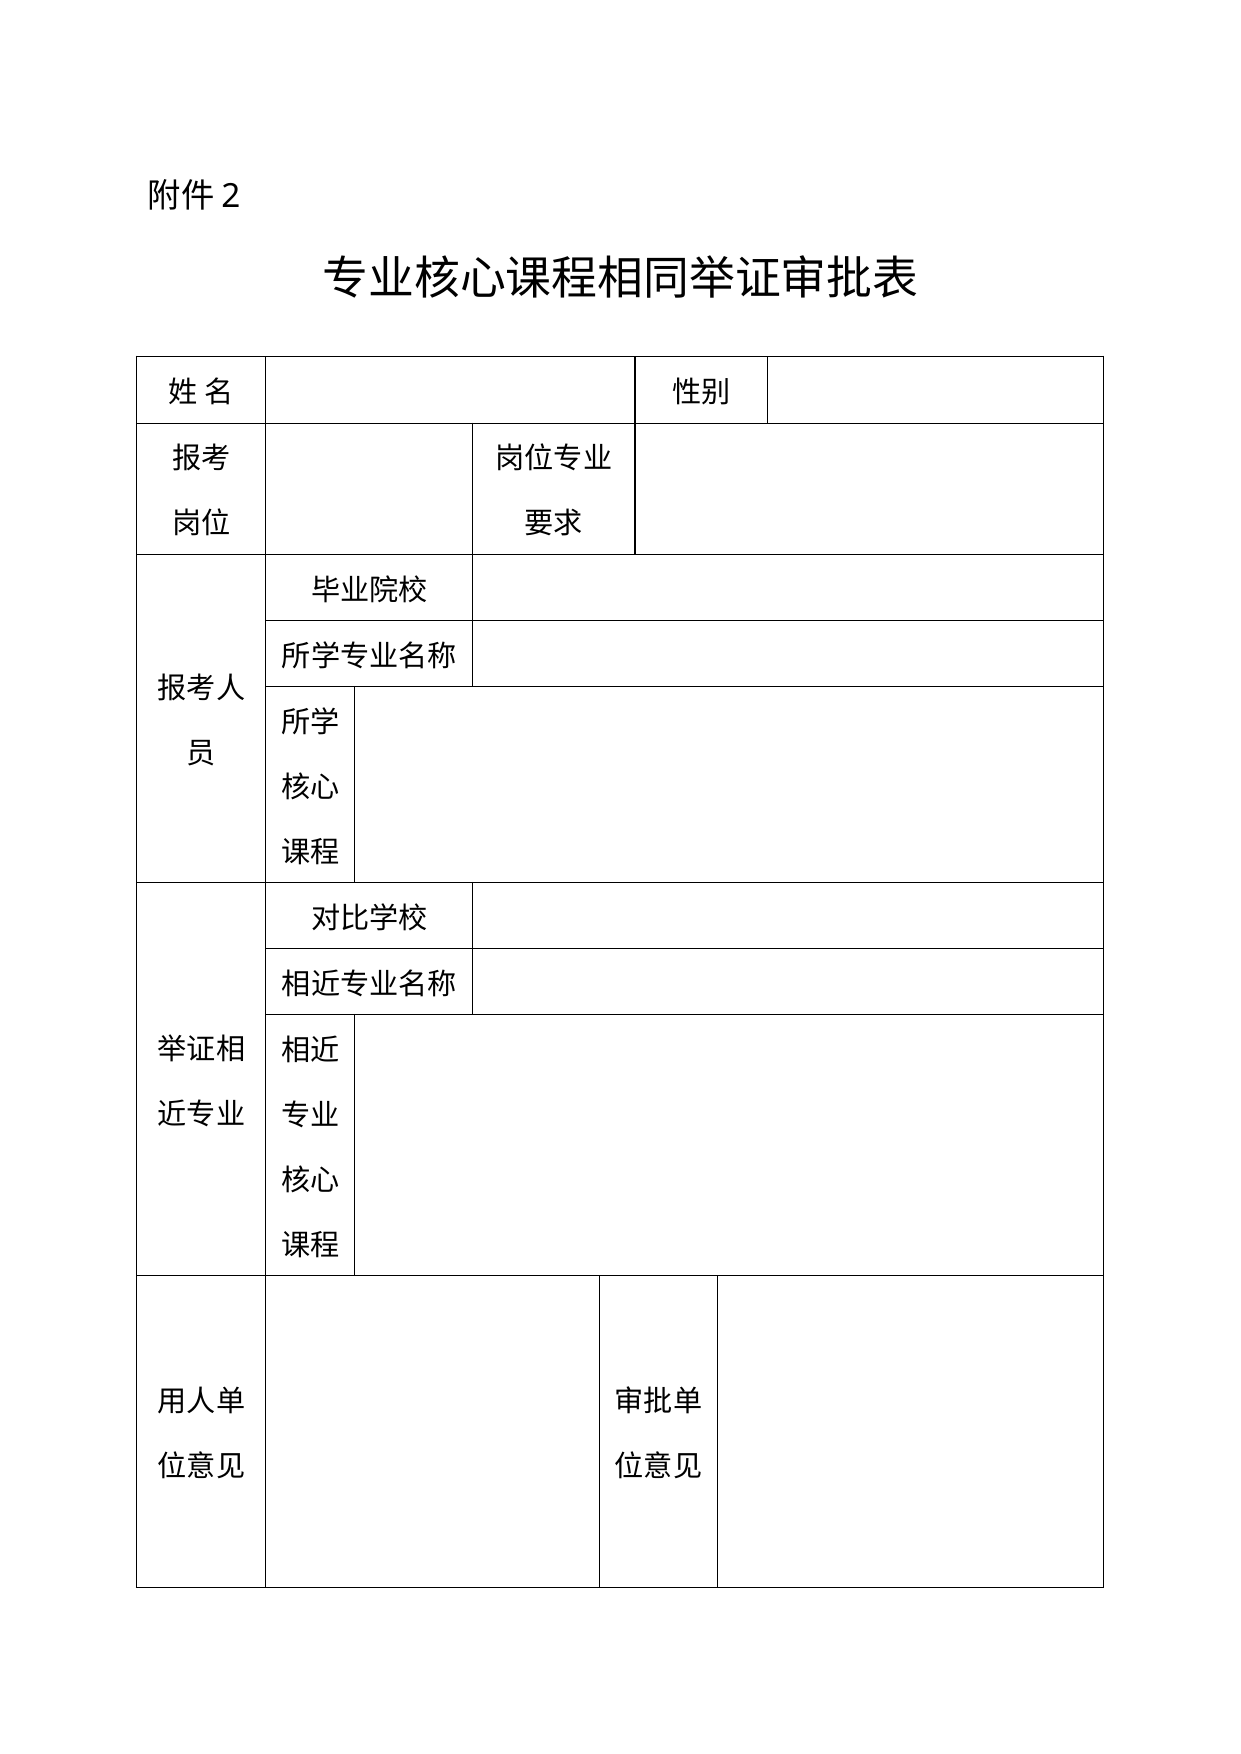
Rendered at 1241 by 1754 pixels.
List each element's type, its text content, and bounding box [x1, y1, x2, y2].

table_cell [473, 883, 1103, 948]
table_cell [473, 949, 1103, 1014]
table_cell [473, 555, 1103, 620]
table_header 姓 名 [137, 357, 265, 423]
table_cell [718, 1276, 1103, 1587]
table_cell [355, 687, 1103, 882]
table_cell [473, 621, 1103, 686]
table_cell 用人单位意见 [137, 1276, 265, 1587]
table_cell 举证相近专业 [137, 883, 265, 1275]
table_header [266, 357, 634, 423]
table_cell 岗位专业要求 [473, 424, 634, 554]
table_cell 所学专业名称 [266, 621, 472, 686]
table_cell 报考 岗位 [137, 424, 265, 554]
table_cell [266, 424, 472, 554]
table_cell 相近专业核心课程 [266, 1015, 354, 1275]
table_header [768, 357, 1103, 423]
table_cell [355, 1015, 1103, 1275]
table_cell 相近专业名称 [266, 949, 472, 1014]
text 附件2 [148, 161, 1092, 226]
table_cell [266, 1276, 599, 1587]
table_cell 审批单位意见 [600, 1276, 717, 1587]
text 专业核心课程相同举证审批表 [148, 226, 1092, 323]
table_cell 所学核心课程 [266, 687, 354, 882]
table_cell 报考人员 [137, 555, 265, 882]
table_cell [636, 424, 1103, 554]
table_header 性别 [636, 357, 767, 423]
table_cell 对比学校 [266, 883, 472, 948]
table_cell 毕业院校 [266, 555, 472, 620]
